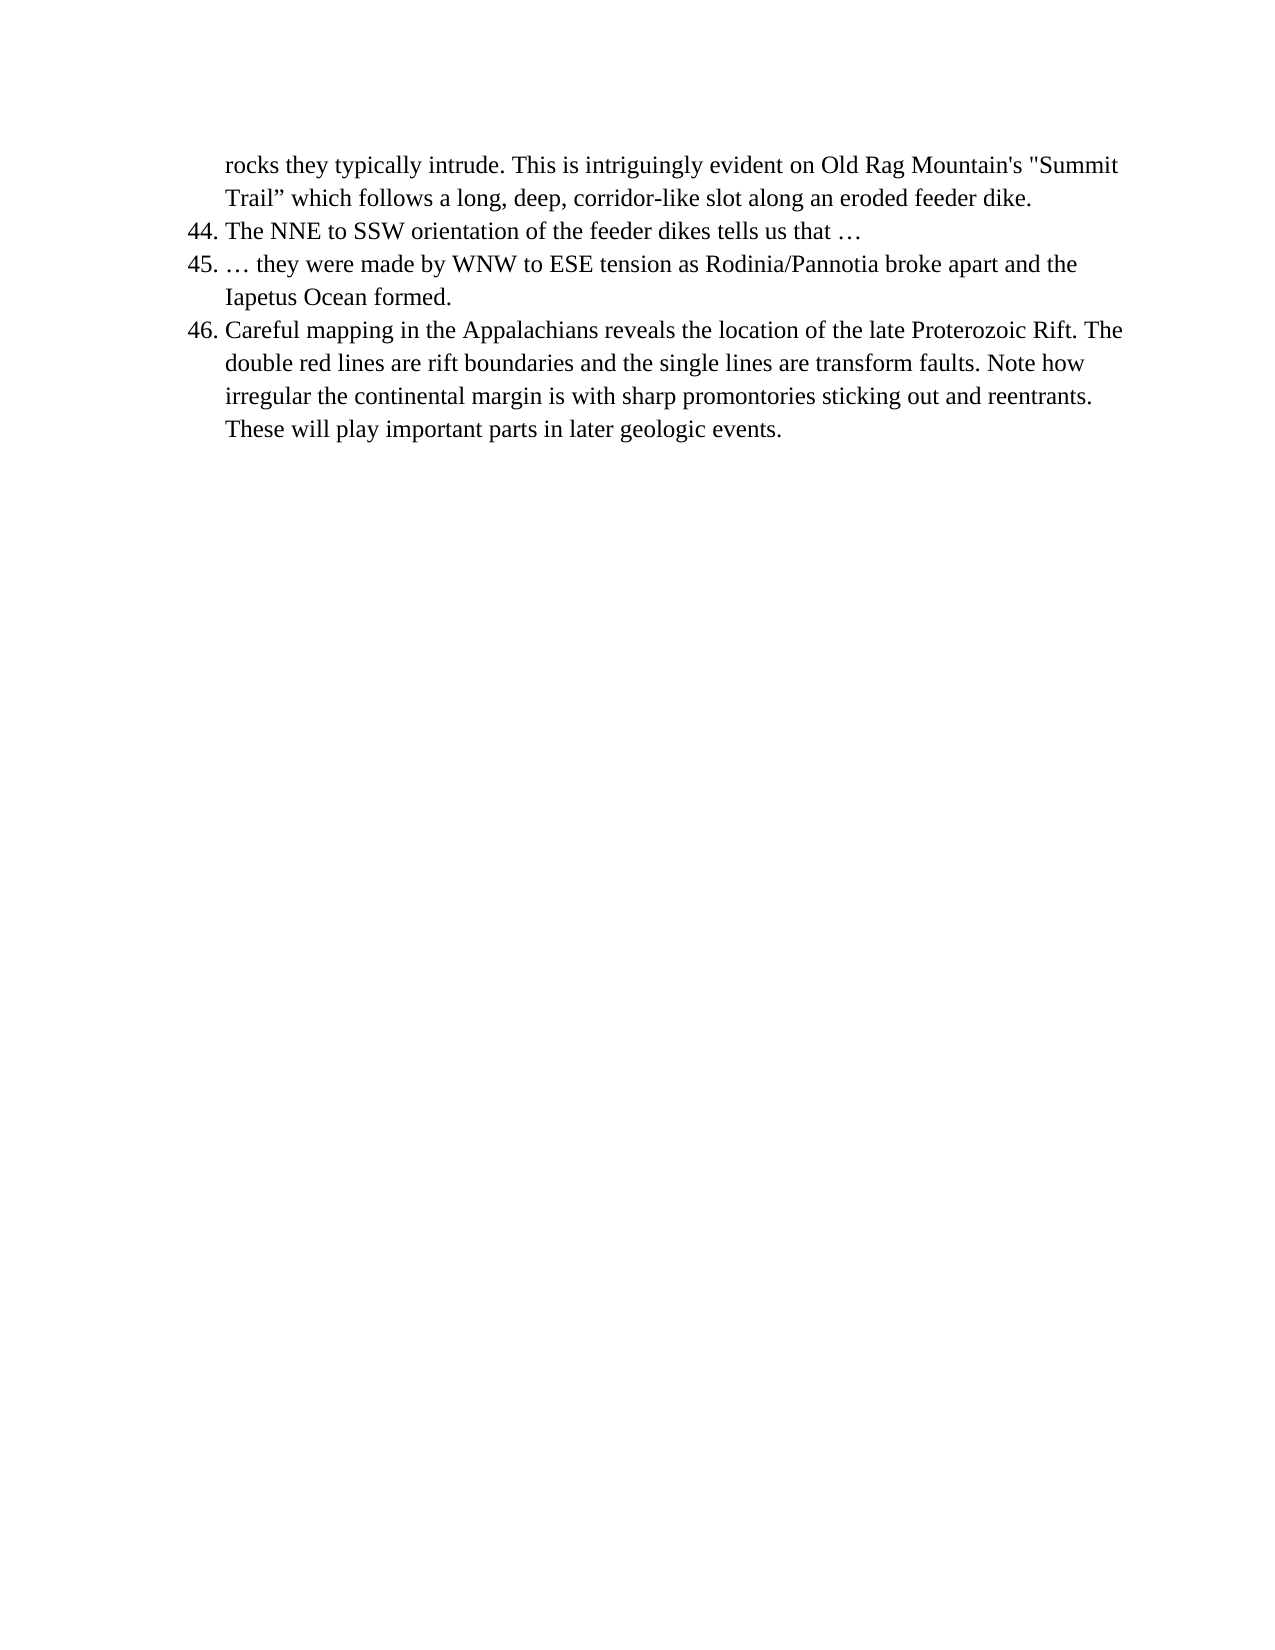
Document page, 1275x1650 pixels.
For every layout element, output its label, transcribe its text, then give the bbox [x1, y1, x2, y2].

list The NNE to SSW orientation of the feeder dikes tells us that … [187, 216, 1125, 245]
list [187, 150, 1125, 212]
list … they were made by WNW to ESE tension as Rodinia/Pannotia broke apart and the Iapetus Ocean formed. [187, 249, 1125, 311]
list Careful mapping in the Appalachians reveals the location of the late Proterozoic Rift. The double red lines are rift boundaries and the single lines are transform faults. Note how irregular the continental margin is with sharp promontories sticking out and reentrants. These will play important parts in later geologic events. [187, 315, 1125, 443]
